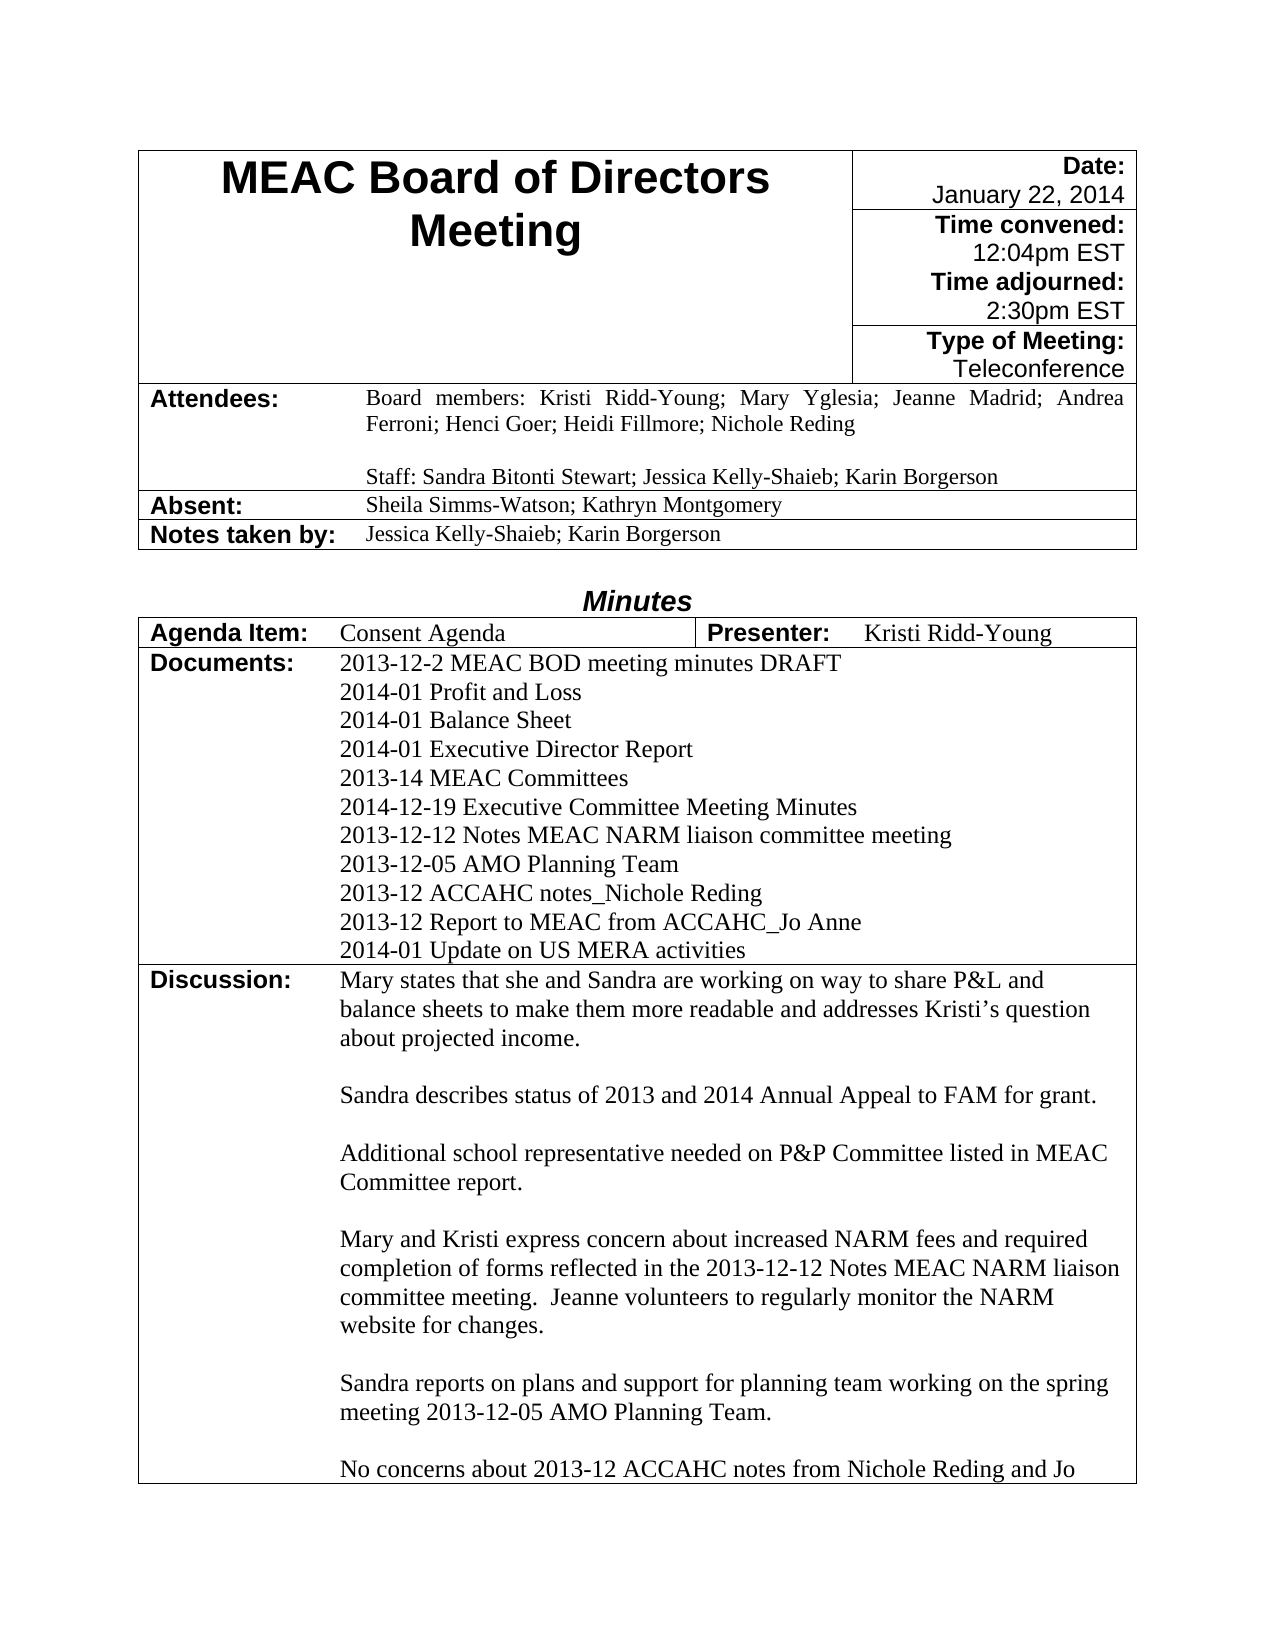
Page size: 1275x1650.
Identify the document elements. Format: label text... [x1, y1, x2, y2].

table_cell Consent Agenda [328, 618, 695, 647]
table_cell Kristi Ridd-Young [853, 618, 1136, 647]
table_cell Type of Meeting: Teleconference [853, 326, 1136, 383]
table_cell Notes taken by: [139, 520, 354, 549]
table_cell Discussion: [139, 965, 328, 1483]
table_cell Absent: [139, 491, 354, 519]
table_cell Minutes [139, 550, 1136, 617]
table_cell Sheila Simms-Watson; Kathryn Montgomery [354, 491, 1136, 519]
table_header Date: January 22, 2014 [853, 151, 1136, 208]
table_cell Board members: Kristi Ridd-Young; Mary Yglesia; Jeanne Madrid; Andrea Ferroni; Henci Goer; Heidi Fillmore; Nichole Reding Staff: Sandra Bitonti Stewart; Jessica Kelly-Shaieb; Karin Borgerson [354, 384, 1136, 489]
table_cell Agenda Item: [139, 618, 328, 647]
table_header MEAC Board of Directors Meeting [139, 151, 852, 383]
table_cell Documents: [139, 648, 328, 964]
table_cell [328, 965, 1136, 1483]
table_cell 2013-12-2 MEAC BOD meeting minutes DRAFT 2014-01 Profit and Loss 2014-01 Balance Sheet 2014-01 Executive Director Report 2013-14 MEAC Committees 2014-12-19 Executive Committee Meeting Minutes 2013-12-12 Notes MEAC NARM liaison committee meeting 2013-12-05 AMO Planning Team 2013-12 ACCAHC notes_Nichole Reding 2013-12 Report to MEAC from ACCAHC_Jo Anne 2014-01 Update on US MERA activities [328, 648, 1136, 964]
table_cell Jessica Kelly-Shaieb; Karin Borgerson [354, 520, 1136, 549]
table_cell Time convened: 12:04pm EST Time adjourned: 2:30pm EST [853, 210, 1136, 324]
table_cell Attendees: [139, 384, 354, 489]
table_cell Presenter: [696, 618, 853, 647]
